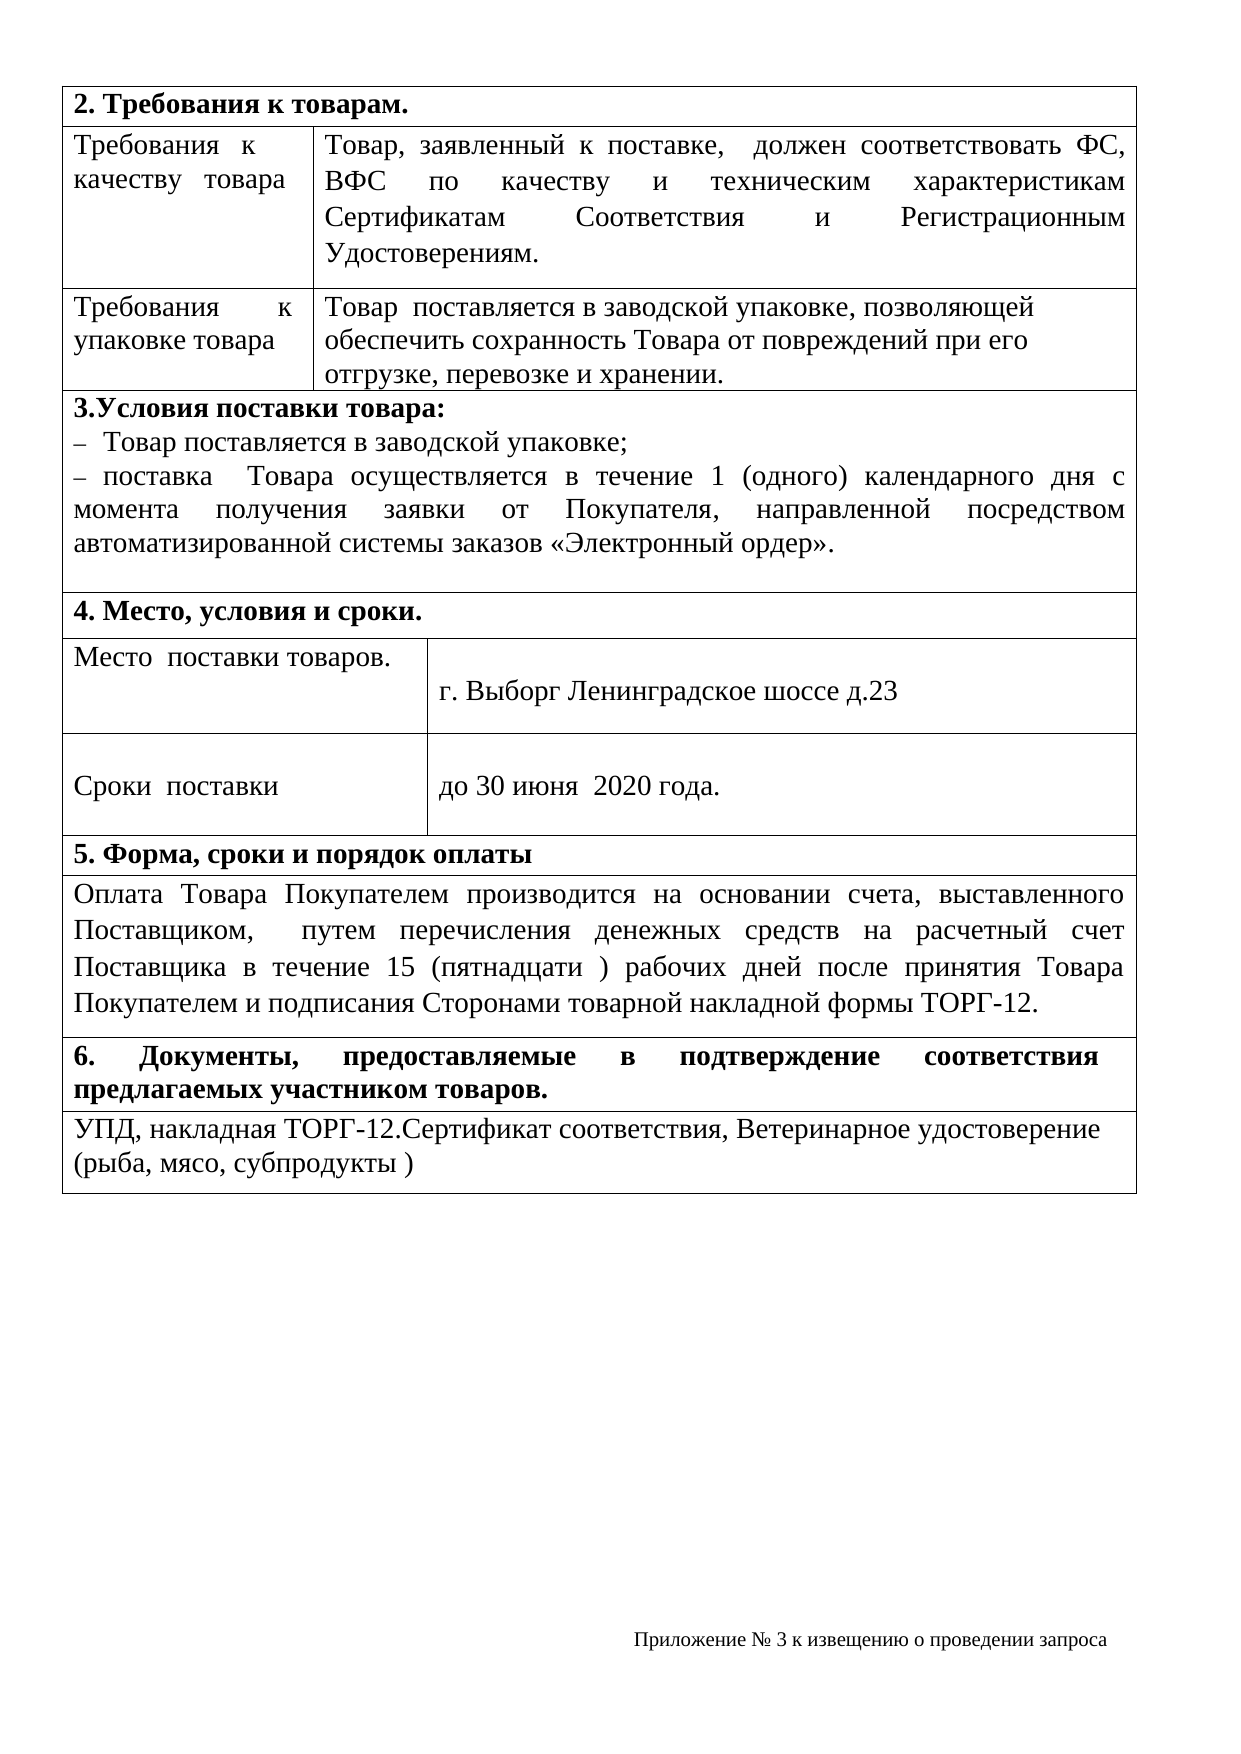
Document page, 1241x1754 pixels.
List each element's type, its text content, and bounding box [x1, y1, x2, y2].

table_cell 6. Документы, предоставляемые в подтверждение соответствия предлагаемых участником товаров. [63, 1038, 1136, 1111]
table_cell Оплата Товара Покупателем производится на основании счета, выставленного Поставщиком, путем перечисления денежных средств на расчетный счет Поставщика в течение 15 (пятнадцати ) рабочих дней после принятия Товара Покупателем и подписания Сторонами товарной накладной формы ТОРГ-12. [63, 876, 1136, 1037]
table_cell Требования к упаковке товара [63, 289, 313, 389]
table_cell 3.Условия поставки товара: Товар поставляется в заводской упаковке; поставка Товара осуществляется в течение 1 (одного) календарного дня с момента получения заявки от Покупателя, направленной посредством автоматизированной системы заказов «Электронный ордер». [63, 391, 1136, 592]
table_cell Товар, заявленный к поставке, должен соответствовать ФС, ВФС по качеству и техническим характеристикам Сертификатам Соответствия и Регистрационным Удостоверениям. [314, 127, 1136, 288]
table_cell УПД, накладная ТОРГ-12.Сертификат соответствия, Ветеринарное удостоверение (рыба, мясо, субпродукты ) [63, 1112, 1136, 1193]
table_cell до 30 июня 2020 года. [428, 734, 1136, 835]
table_header 2. Требования к товарам. [63, 87, 1136, 126]
table_cell Сроки поставки [63, 734, 427, 835]
table_cell Требования к качеству товара [63, 127, 313, 288]
table_cell 4. Место, условия и сроки. [63, 593, 1136, 638]
text Приложение № 3 к извещению о проведении запроса [74, 1627, 1107, 1651]
table_cell Товар поставляется в заводской упаковке, позволяющей обеспечить сохранность Товара от повреждений при его отгрузке, перевозке и хранении. [314, 289, 1136, 389]
table_cell Место поставки товаров. [63, 639, 427, 733]
table_cell 5. Форма, сроки и порядок оплаты [63, 836, 1136, 875]
table_cell г. Выборг Ленинградское шоссе д.23 [428, 639, 1136, 733]
